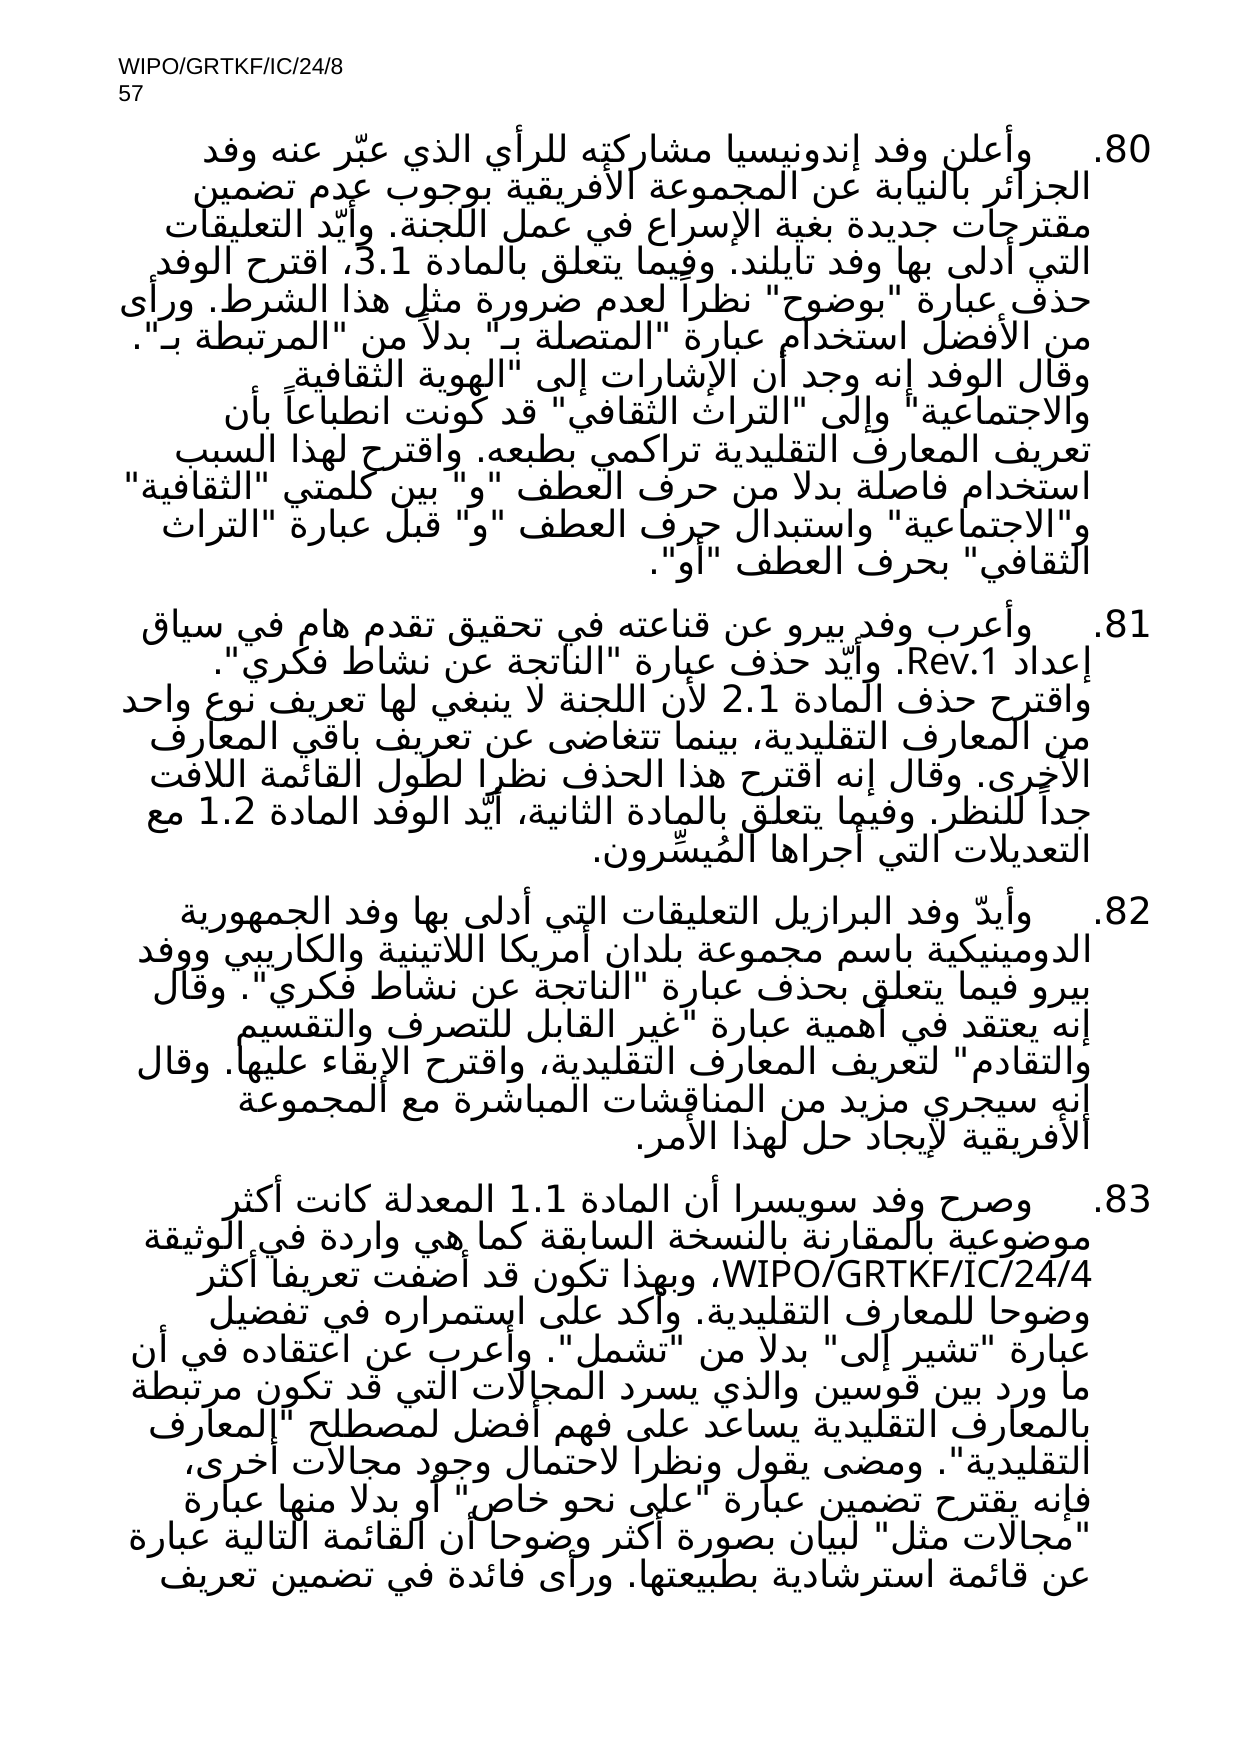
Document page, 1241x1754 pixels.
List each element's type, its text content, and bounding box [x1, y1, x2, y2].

text وأيدّ وفد البرازيل التعليقات التي أدلى بها وفد الجمهورية الدومينيكية باسم مجموعة بلدان أمريكا اللاتينية والكاريبي ووفد بيرو فيما يتعلق بحذف عبارة "الناتجة عن نشاط فكري". وقال إنه يعتقد في أهمية عبارة "غير القابل للتصرف والتقسيم والتقادم" لتعريف المعارف التقليدية، واقترح الإبقاء عليها. وقال إنه سيجري مزيد من المناقشات المباشرة مع المجموعة الأفريقية لإيجاد حل لهذا الأمر. [118, 895, 1092, 1157]
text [118, 1182, 1092, 1595]
text وأعلن وفد إندونيسيا مشاركته للرأي الذي عبّر عنه وفد الجزائر بالنيابة عن المجموعة الأفريقية بوجوب عدم تضمين مقترحات جديدة بغية الإسراع في عمل اللجنة. وأيّد التعليقات التي أدلى بها وفد تايلند. وفيما يتعلق بالمادة 3.1، اقترح الوفد حذف عبارة "بوضوح" نظراً لعدم ضرورة مثل هذا الشرط. ورأى من الأفضل استخدام عبارة "المتصلة بـ" بدلاً من "المرتبطة بـ". وقال الوفد إنه وجد أن الإشارات إلى "الهوية الثقافية والاجتماعية" وإلى "التراث الثقافي" قد كونت انطباعاً بأن تعريف المعارف التقليدية تراكمي بطبعه. واقترح لهذا السبب استخدام فاصلة بدلا من حرف العطف "و" بين كلمتي "الثقافية" و"الاجتماعية" واستبدال حرف العطف "و" قبل عبارة "التراث الثقافي" بحرف العطف "أو". [118, 132, 1092, 582]
text وأعرب وفد بيرو عن قناعته في تحقيق تقدم هام في سياق إعداد Rev.1. وأيّد حذف عبارة "الناتجة عن نشاط فكري". واقترح حذف المادة 2.1 لأن اللجنة لا ينبغي لها تعريف نوع واحد من المعارف التقليدية، بينما تتغاضى عن تعريف باقي المعارف الأخرى. وقال إنه اقترح هذا الحذف نظرا لطول القائمة اللافت جداً للنظر. وفيما يتعلق بالمادة الثانية، أيّد الوفد المادة 1.2 مع التعديلات التي أجراها المُيسِّرون. [118, 607, 1092, 870]
